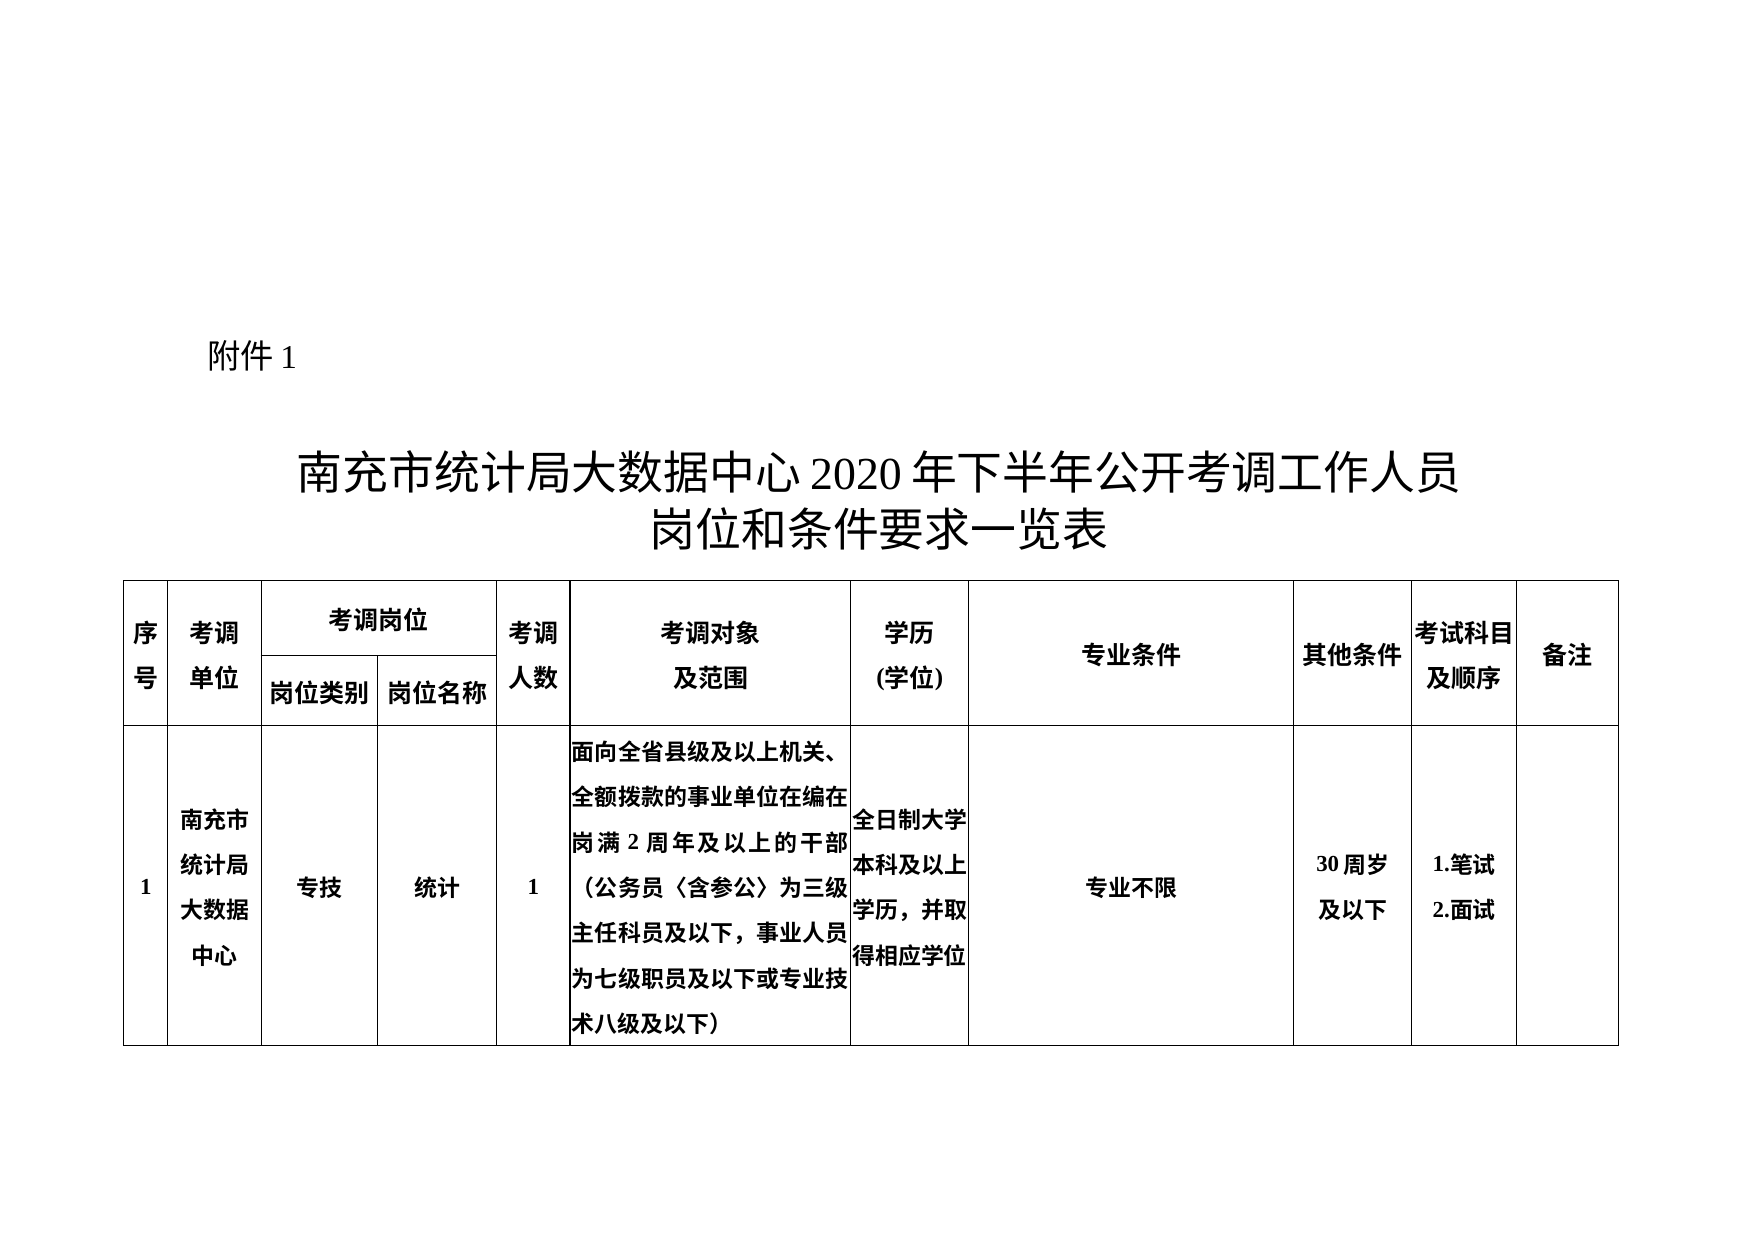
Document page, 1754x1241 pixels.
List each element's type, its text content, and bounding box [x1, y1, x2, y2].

table_header 序号 [124, 581, 167, 725]
table_cell 岗位名称 [378, 656, 496, 725]
table_cell 30周岁 及以下 [1294, 726, 1411, 1045]
table_header 专业条件 [969, 581, 1293, 725]
text 岗位和条件要求一览表 [133, 501, 1624, 557]
table_cell 1 [497, 726, 569, 1045]
text 南充市统计局大数据中心2020年下半年公开考调工作人员 [133, 445, 1624, 501]
table_cell 1.笔试 2.面试 [1412, 726, 1516, 1045]
table_header 考试科目及顺序 [1412, 581, 1516, 725]
table_header 考调岗位 [262, 581, 496, 655]
table_cell [1517, 726, 1618, 1045]
table_header 考调 人数 [497, 581, 569, 725]
table_cell 面向全省县级及以上机关、全额拨款的事业单位在编在岗满2周年及以上的干部（公务员〈含参公〉为三级主任科员及以下，事业人员为七级职员及以下或专业技术八级及以下） [571, 726, 850, 1045]
table_header 考调 单位 [168, 581, 261, 725]
table_cell 统计 [378, 726, 496, 1045]
table_cell 专技 [262, 726, 377, 1045]
table_cell 全日制大学本科及以上学历，并取得相应学位 [851, 726, 968, 1045]
table_header 学历 (学位) [851, 581, 968, 725]
table_cell 岗位类别 [262, 656, 377, 725]
text 附件1 [207, 309, 1535, 399]
table_header 备注 [1517, 581, 1618, 725]
table_header 其他条件 [1294, 581, 1411, 725]
table_cell 南充市统计局大数据中心 [168, 726, 261, 1045]
table_cell 专业不限 [969, 726, 1293, 1045]
table_header 考调对象 及范围 [571, 581, 850, 725]
table_cell 1 [124, 726, 167, 1045]
